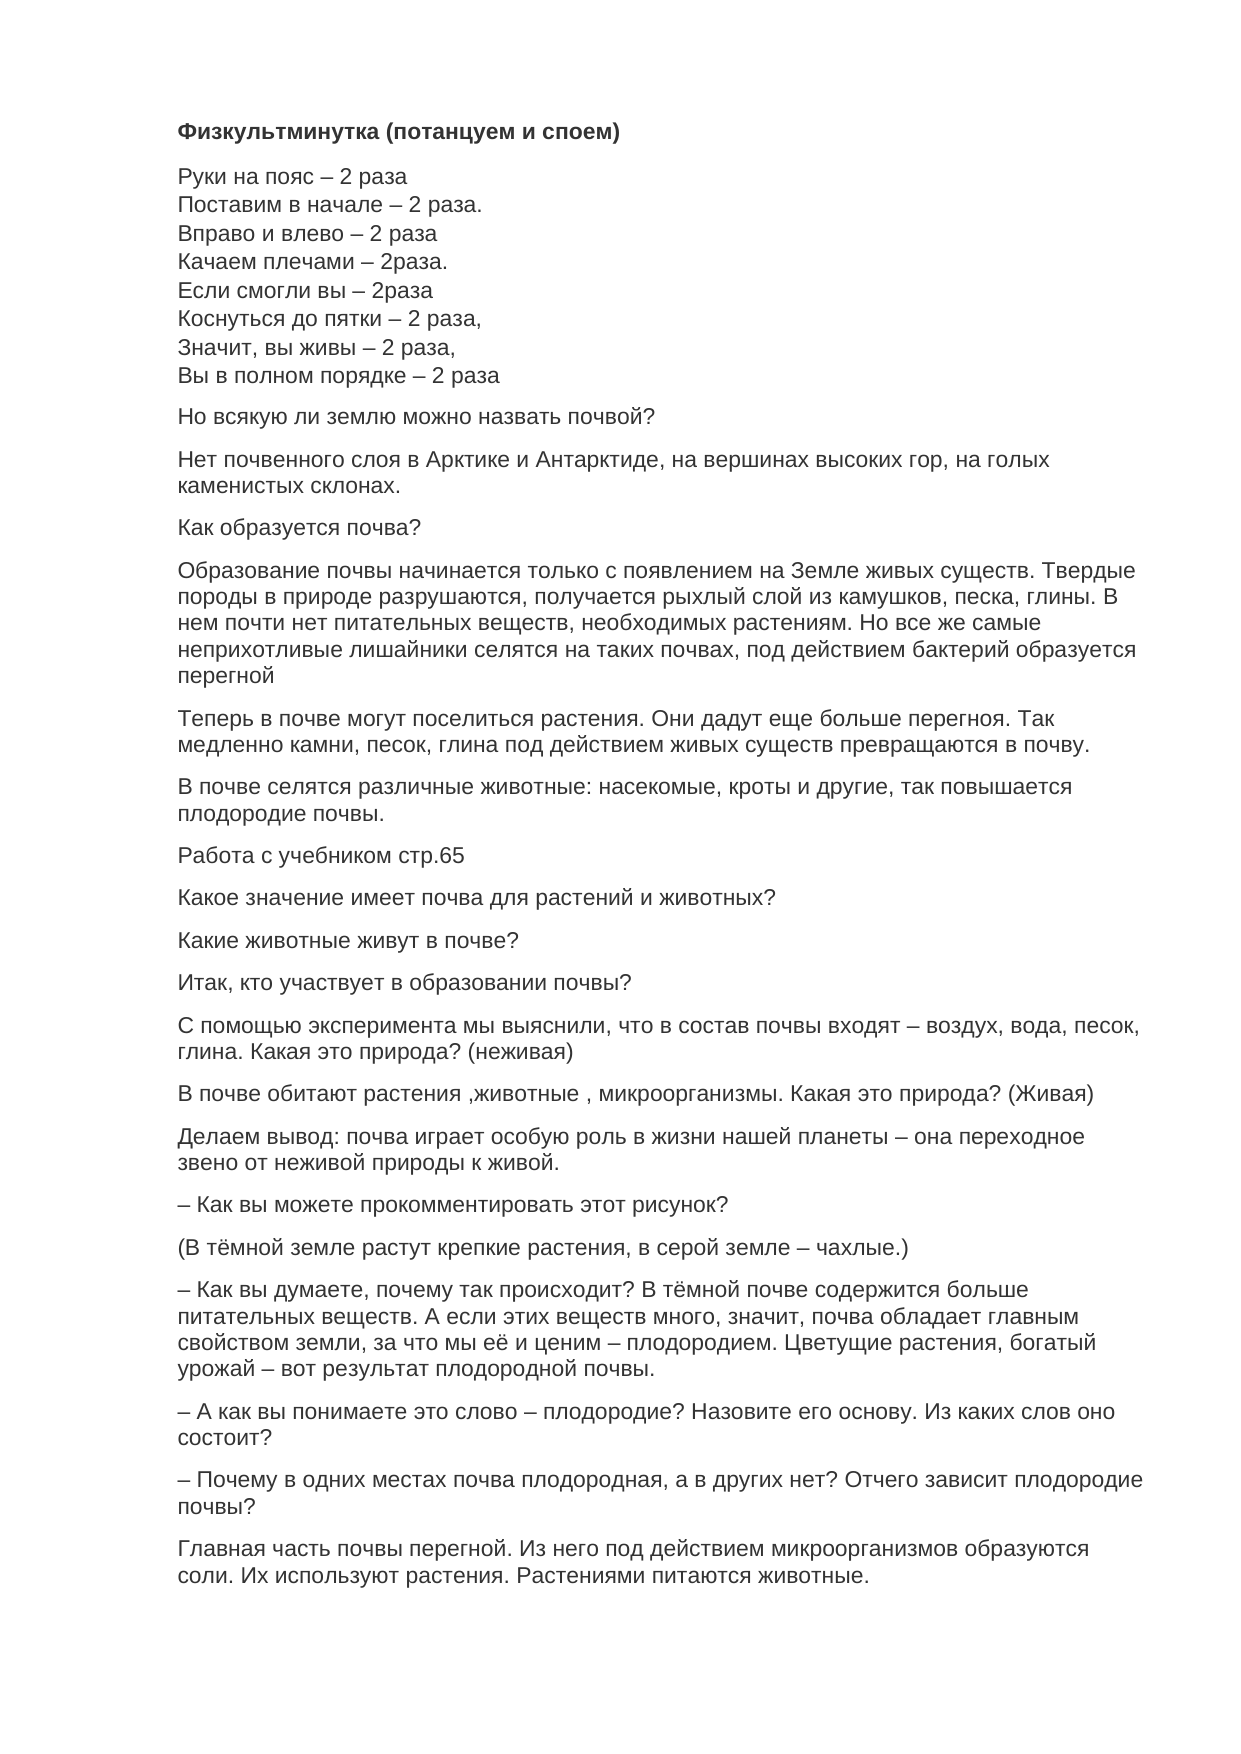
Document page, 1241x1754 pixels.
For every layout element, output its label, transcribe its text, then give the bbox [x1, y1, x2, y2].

text В почве обитают растения ,животные , микроорганизмы. Какая это природа? (Живая) [177, 1080, 1152, 1107]
text Работа с учебником стр.65 [177, 842, 1152, 868]
text – Как вы можете прокомментировать этот рисунок? [177, 1191, 1152, 1218]
text Физкультминутка (потанцуем и споем) [177, 118, 1152, 144]
text Но всякую ли землю можно назвать почвой? [177, 403, 1152, 429]
text Как образуется почва? [177, 514, 1152, 541]
text Какое значение имеет почва для растений и животных? [177, 884, 1152, 911]
text Теперь в почве могут поселиться растения. Они дадут еще больше перегноя. Так медленно камни, песок, глина под действием живых существ превращаются в почву. [177, 704, 1152, 757]
text С помощью эксперимента мы выяснили, что в состав почвы входят – воздух, вода, песок, глина. Какая это природа? (неживая) [177, 1012, 1152, 1064]
text Руки на пояс – 2 раза Поставим в начале – 2 раза. Вправо и влево – 2 раза Качаем плечами – 2раза. Если смогли вы – 2раза Коснуться до пятки – 2 раза, Значит, вы живы – 2 раза, Вы в полном порядке – 2 раза [177, 161, 1152, 389]
text (В тёмной земле растут крепкие растения, в серой земле – чахлые.) [177, 1234, 1152, 1260]
text Итак, кто участвует в образовании почвы? [177, 969, 1152, 996]
text – Почему в одних местах почва плодородная, а в других нет? Отчего зависит плодородие почвы? [177, 1466, 1152, 1519]
text Образование почвы начинается только с появлением на Земле живых существ. Твердые породы в природе разрушаются, получается рыхлый слой из камушков, песка, глины. В нем почти нет питательных веществ, необходимых растениям. Но все же самые неприхотливые лишайники селятся на таких почвах, под действием бактерий образуется перегной [177, 557, 1152, 688]
text В почве селятся различные животные: насекомые, кроты и другие, так повышается плодородие почвы. [177, 773, 1152, 826]
text Делаем вывод: почва играет особую роль в жизни нашей планеты – она переходное звено от неживой природы к живой. [177, 1123, 1152, 1175]
text Какие животные живут в почве? [177, 927, 1152, 953]
text – Как вы думаете, почему так происходит? В тёмной почве содержится больше питательных веществ. А если этих веществ много, значит, почва обладает главным свойством земли, за что мы её и ценим – плодородием. Цветущие растения, богатый урожай – вот результат плодородной почвы. [177, 1276, 1152, 1382]
text Нет почвенного слоя в Арктике и Антарктиде, на вершинах высоких гор, на голых каменистых склонах. [177, 446, 1152, 498]
text – А как вы понимаете это слово – плодородие? Назовите его основу. Из каких слов оно состоит? [177, 1398, 1152, 1450]
text Главная часть почвы перегной. Из него под действием микроорганизмов образуются соли. Их используют растения. Растениями питаются животные. [177, 1535, 1152, 1588]
